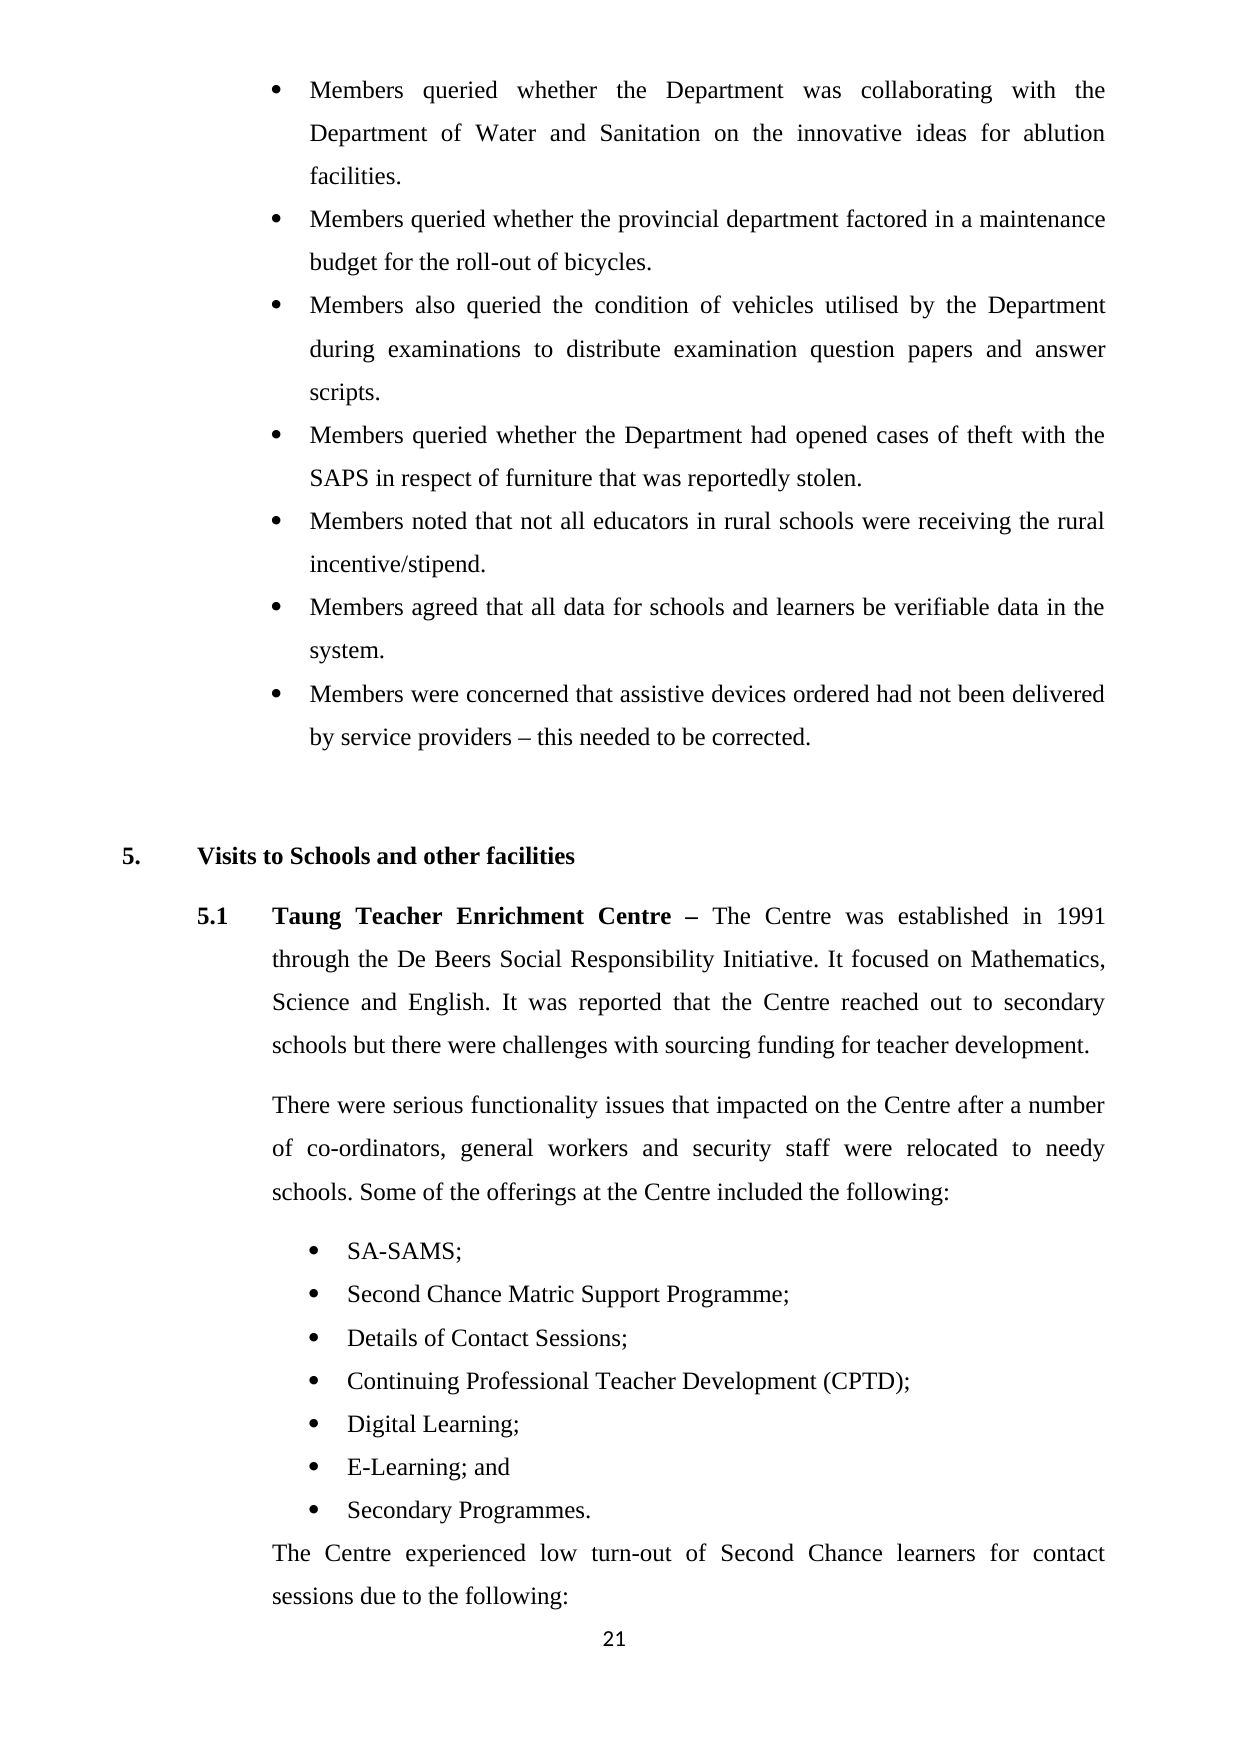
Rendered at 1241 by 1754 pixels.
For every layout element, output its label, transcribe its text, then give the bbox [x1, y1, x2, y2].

text 5.1 Taung Teacher Enrichment Centre – The Centre was established in 1991 through the De Beers Social Responsibility Initiative. It focused on Mathematics, Science and English. It was reported that the Centre reached out to secondary schools but there were challenges with sourcing funding for teacher development. [197, 901, 1106, 1059]
list Members queried whether the Department had opened cases of theft with the SAPS in respect of furniture that was reportedly stolen. [272, 420, 1106, 492]
text There were serious functionality issues that impacted on the Centre after a number of co-ordinators, general workers and security staff were relocated to needy schools. Some of the offerings at the Centre included the following: [272, 1090, 1106, 1205]
list Members were concerned that assistive devices ordered had not been delivered by service providers – this needed to be corrected. [272, 679, 1106, 751]
list The Centre experienced low turn-out of Second Chance learners for contact sessions due to the following: [272, 1538, 1106, 1610]
text 5. Visits to Schools and other facilities [122, 841, 1106, 870]
list Members agreed that all data for schools and learners be verifiable data in the system. [272, 592, 1106, 664]
list Digital Learning; [309, 1409, 1106, 1438]
list Continuing Professional Teacher Development (CPTD); [309, 1366, 1106, 1394]
list Members queried whether the Department was collaborating with the Department of Water and Sanitation on the innovative ideas for ablution facilities. [272, 75, 1106, 190]
list Members also queried the condition of vehicles utilised by the Department during examinations to distribute examination question papers and answer scripts. [272, 291, 1106, 406]
list Second Chance Matric Support Programme; [309, 1279, 1106, 1308]
list Members queried whether the provincial department factored in a maintenance budget for the roll-out of bicycles. [272, 204, 1106, 276]
list Secondary Programmes. [309, 1495, 1106, 1524]
list E-Learning; and [309, 1452, 1106, 1481]
list Details of Contact Sessions; [309, 1323, 1106, 1351]
list Members noted that not all educators in rural schools were receiving the rural incentive/stipend. [272, 506, 1106, 578]
list SA-SAMS; [309, 1236, 1106, 1265]
